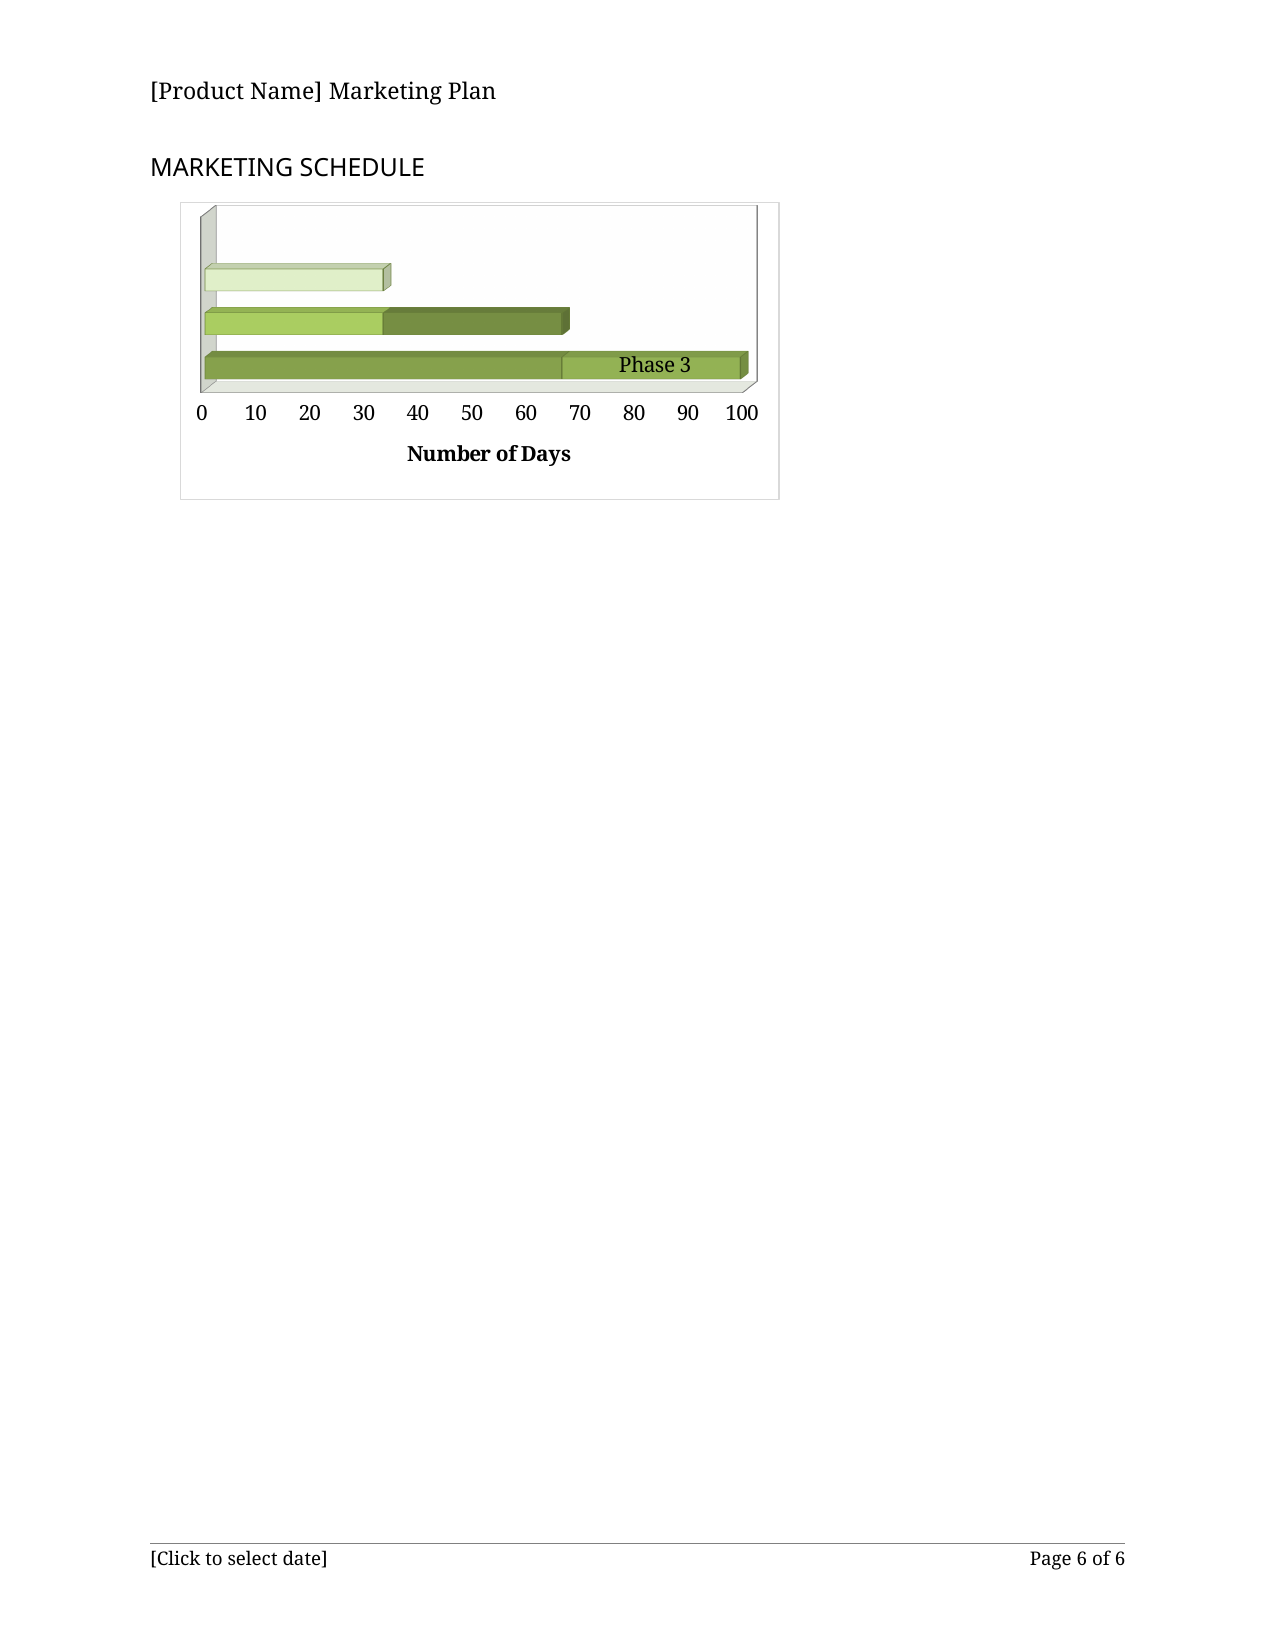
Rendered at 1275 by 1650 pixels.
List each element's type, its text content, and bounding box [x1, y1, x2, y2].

subtitle Marketing Schedule [150, 150, 1125, 184]
